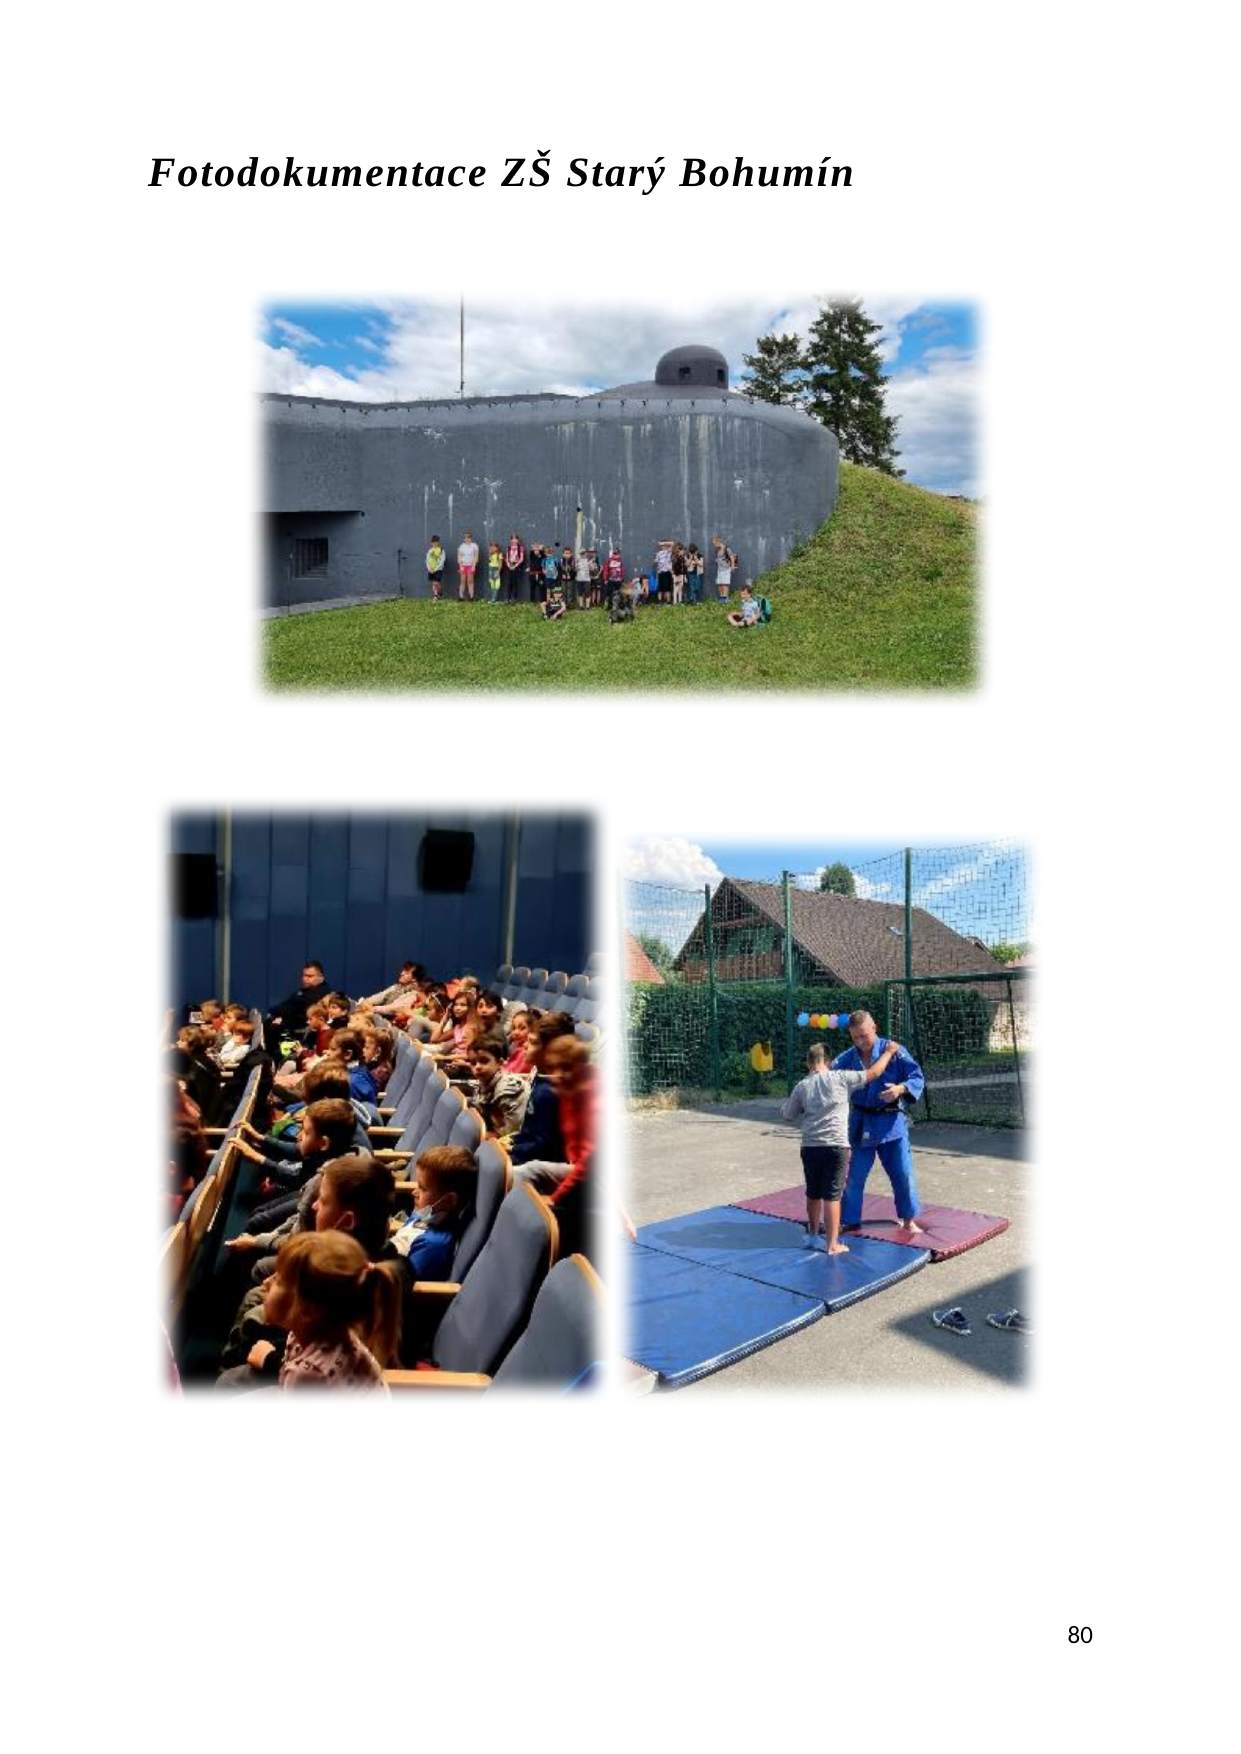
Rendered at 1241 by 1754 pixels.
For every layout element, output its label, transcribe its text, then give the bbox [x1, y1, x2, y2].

picture [275, 316, 966, 680]
picture [641, 858, 1014, 1376]
subtitle Fotodokumentace ZŠ Starý Bohumín [148, 148, 1093, 196]
picture [182, 823, 583, 1377]
